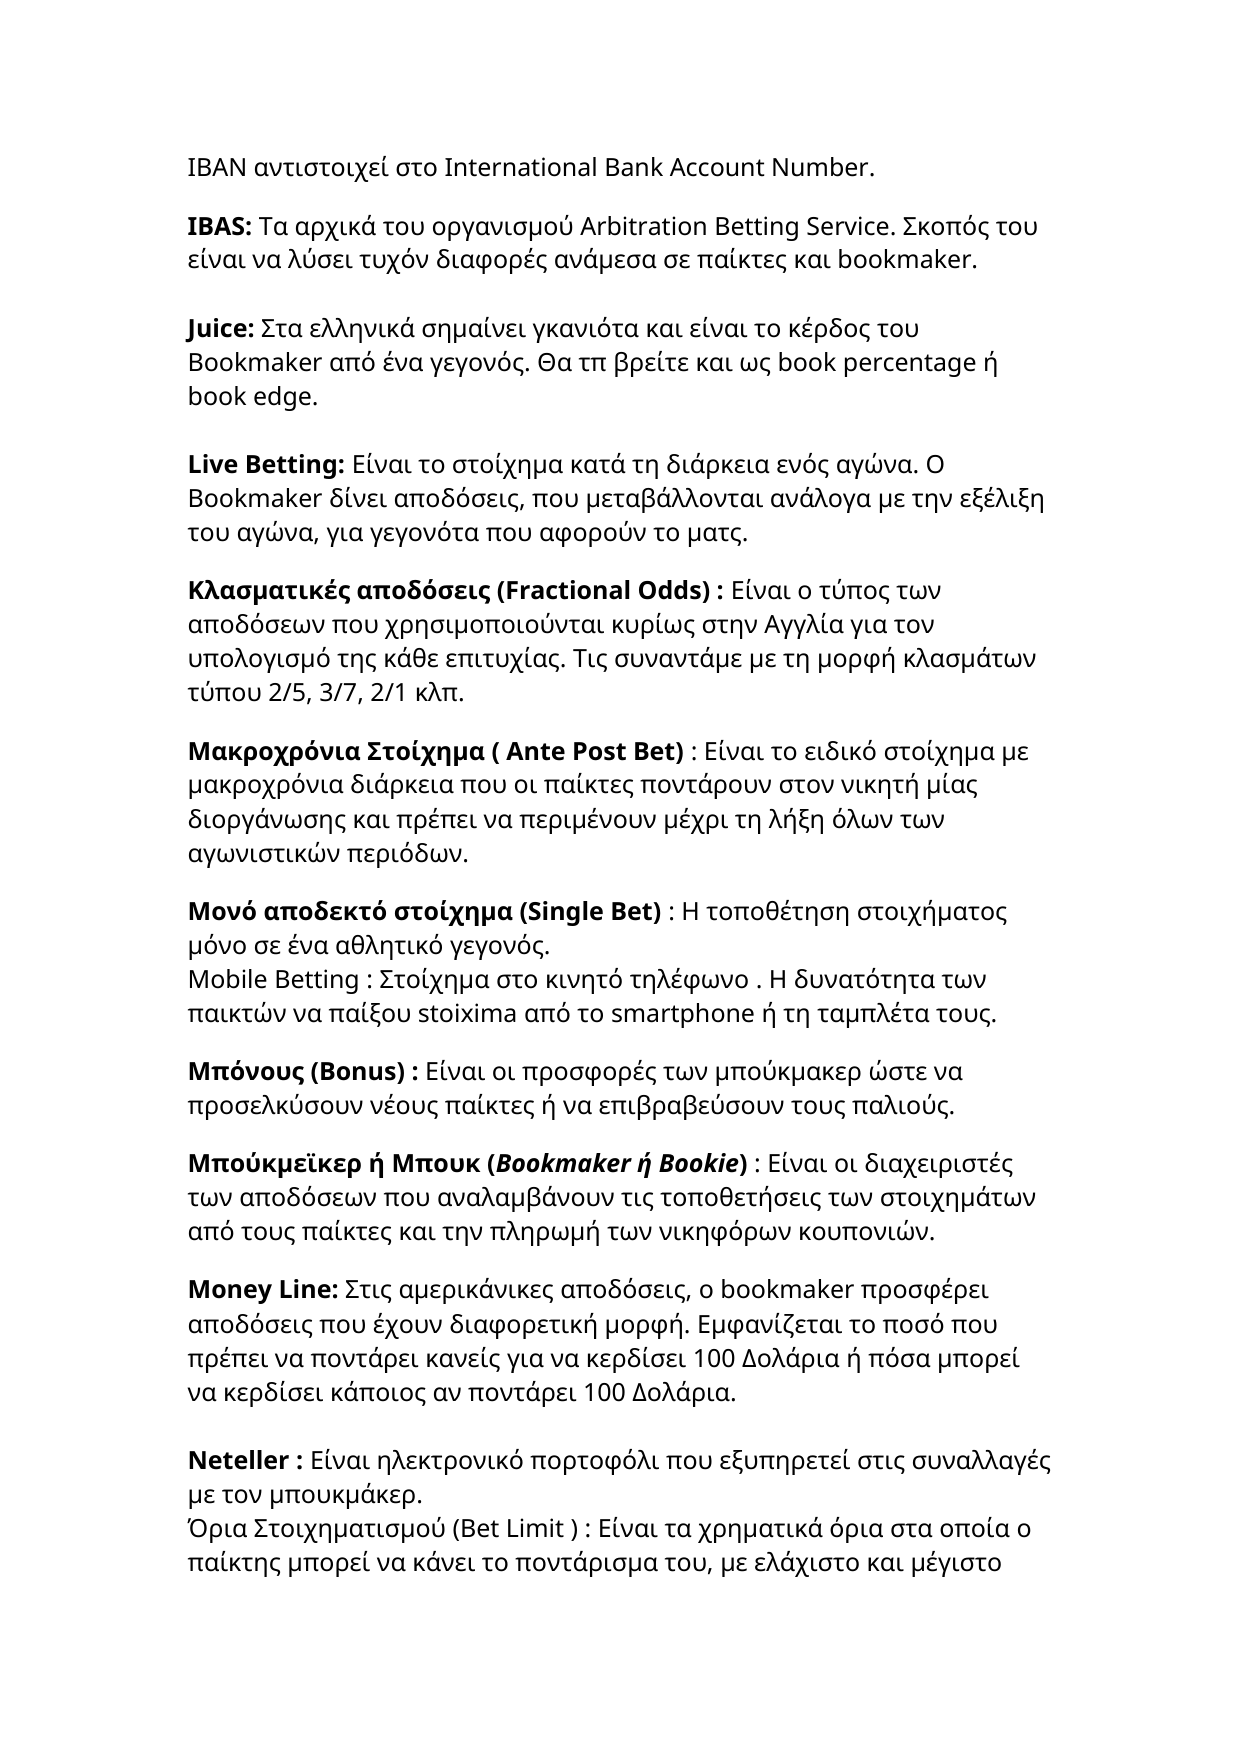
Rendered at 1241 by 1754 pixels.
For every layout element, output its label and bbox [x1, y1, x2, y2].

text [187, 150, 1053, 1579]
